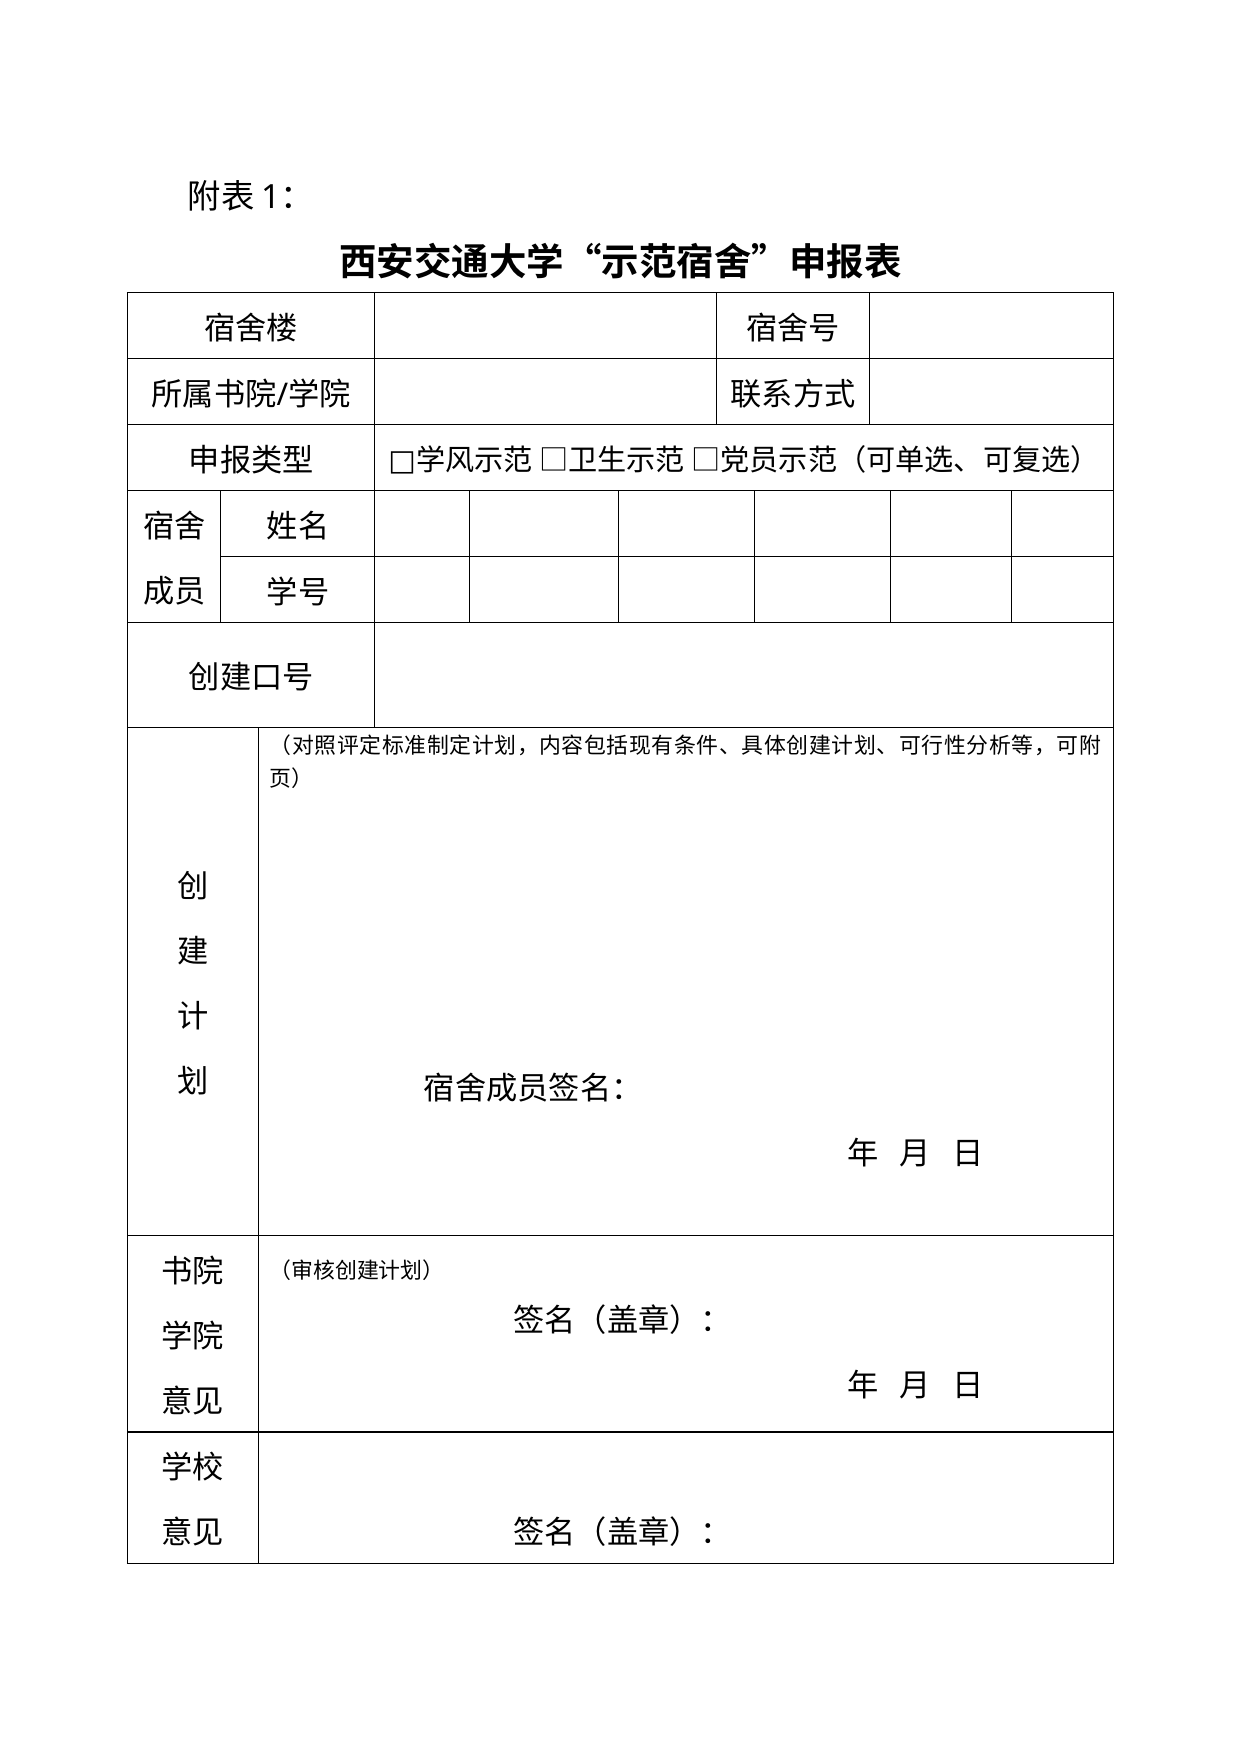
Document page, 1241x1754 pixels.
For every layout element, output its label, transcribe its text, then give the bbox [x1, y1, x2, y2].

table_cell [470, 491, 618, 556]
table_cell [375, 491, 469, 556]
table_cell [870, 359, 1113, 424]
table_cell [891, 557, 1011, 622]
table_cell 书院 学院 意见 [128, 1236, 258, 1431]
table_cell 创建口号 [128, 623, 374, 727]
text 西安交通大学“示范宿舍”申报表 [187, 227, 1053, 292]
table_cell [470, 557, 618, 622]
table_cell （对照评定标准制定计划，内容包括现有条件、具体创建计划、可行性分析等，可附页） 宿舍成员签名： 年 月 日 [259, 728, 1113, 1235]
table_cell 宿舍 成员 [128, 491, 220, 622]
table_cell [1012, 557, 1113, 622]
table_cell [375, 623, 1113, 727]
table_header 宿舍号 [717, 293, 869, 358]
table_cell 联系方式 [717, 359, 869, 424]
table_cell 所属书院/学院 [128, 359, 374, 424]
table_cell 申报类型 [128, 425, 374, 490]
table_cell [891, 491, 1011, 556]
table_header [870, 293, 1113, 358]
table_cell [375, 359, 716, 424]
table_cell [1012, 491, 1113, 556]
table_cell □学风示范 □卫生示范 □党员示范（可单选、可复选） [375, 425, 1113, 490]
table_header 宿舍楼 [128, 293, 374, 358]
text 附表1： [187, 162, 974, 227]
table_cell 姓名 [221, 491, 374, 556]
table_cell 学校 意见 [128, 1433, 258, 1562]
table_cell 签名（盖章）： 年 月 日 [259, 1433, 1113, 1562]
table_cell 创 建 计 划 [128, 728, 258, 1235]
table_cell [619, 557, 754, 622]
table_cell [375, 557, 469, 622]
table_header [375, 293, 716, 358]
table_cell [755, 557, 890, 622]
table_cell [755, 491, 890, 556]
table_cell （审核创建计划） 签名（盖章）： 年 月 日 [259, 1236, 1113, 1431]
table_cell 学号 [221, 557, 374, 622]
table_cell [619, 491, 754, 556]
